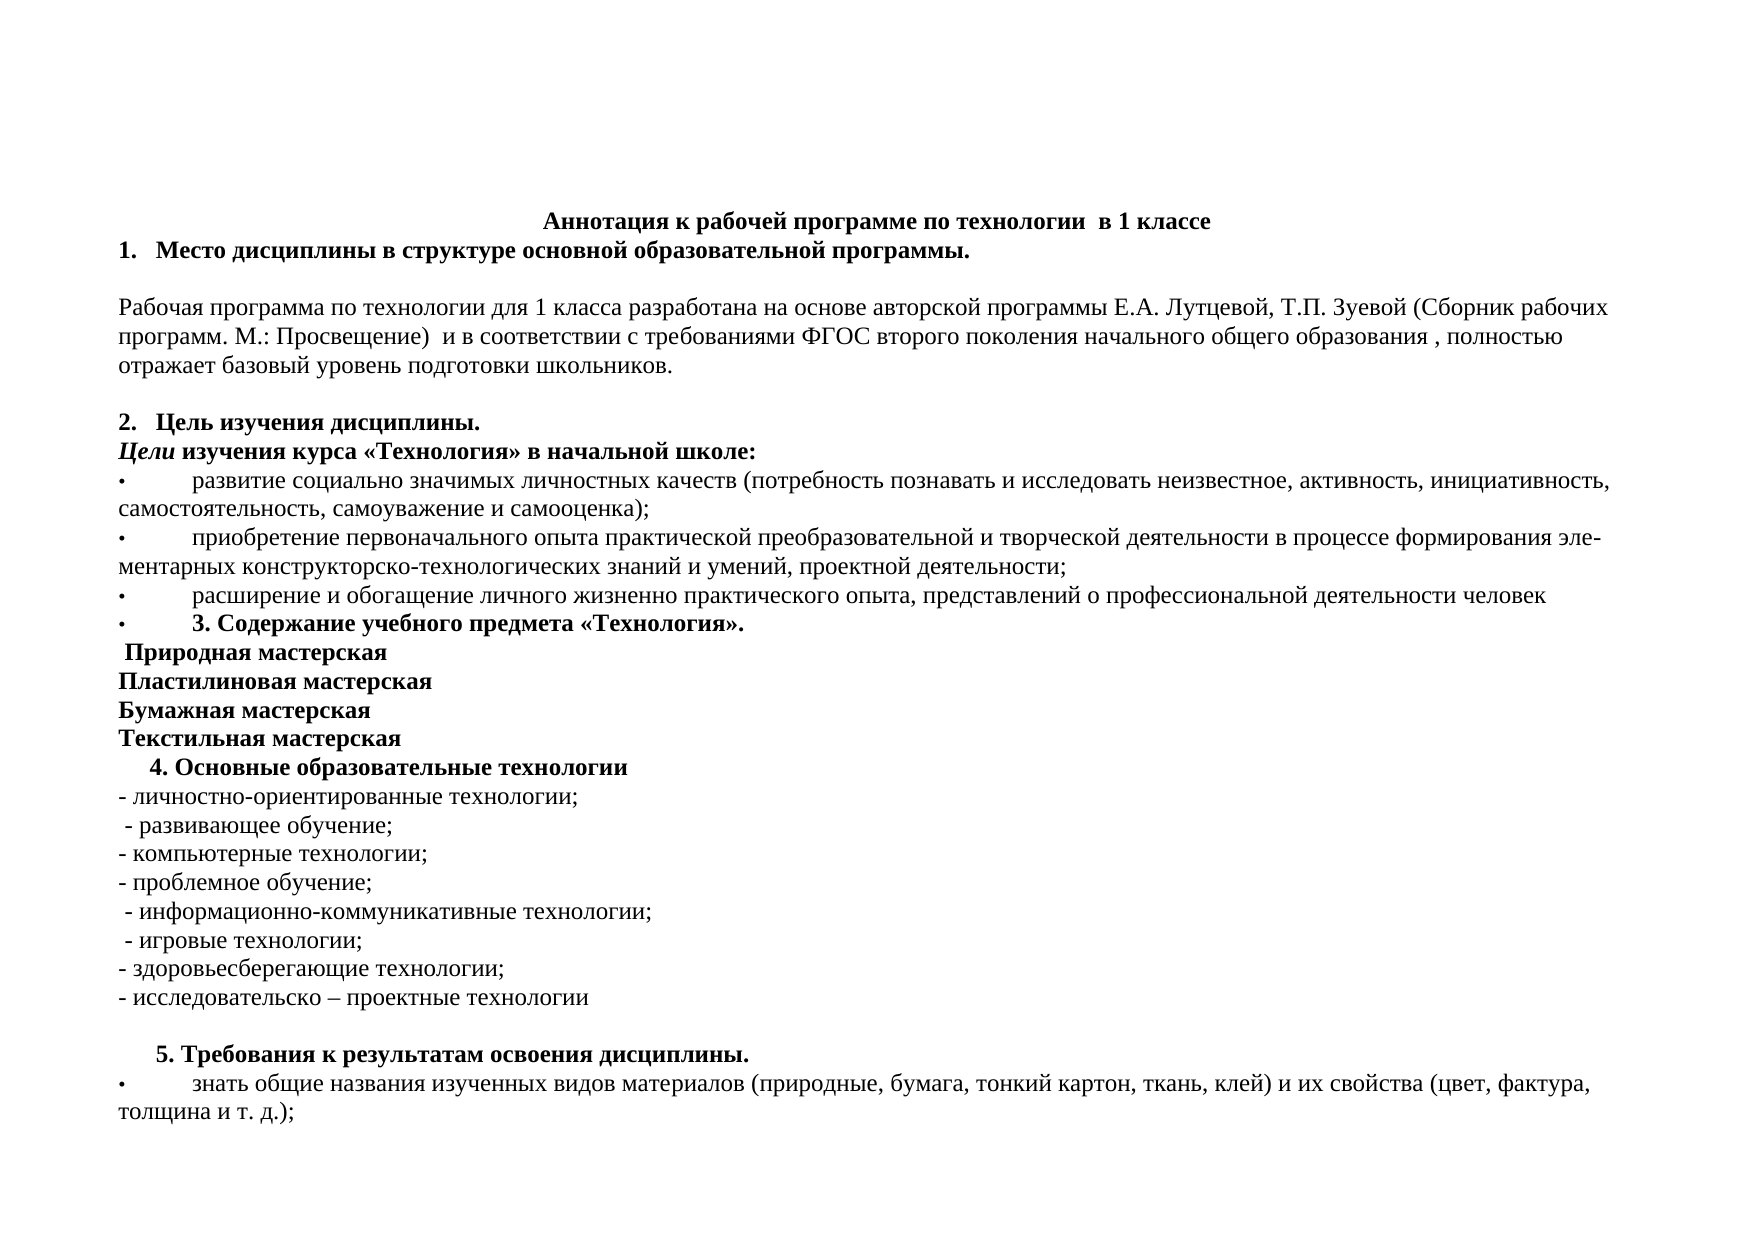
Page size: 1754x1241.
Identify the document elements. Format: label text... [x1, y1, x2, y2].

text - игровые технологии; [118, 925, 1636, 953]
text 4. Основные образовательные технологии [118, 752, 1636, 781]
list приобретение первоначального опыта практической преобразовательной и творческой деятельности в процессе формирования элементарных конструкторско-технологических знаний и умений, проектной деятельности; [118, 522, 1636, 580]
text - здоровьесберегающие технологии; [118, 953, 1636, 982]
text Текстильная мастерская [118, 723, 1636, 752]
text - компьютерные технологии; [118, 838, 1636, 867]
text - проблемное обучение; [118, 867, 1636, 896]
list Место дисциплины в структуре основной образовательной программы. [118, 235, 1636, 263]
text Аннотация к рабочей программе по технологии в 1 классе [118, 206, 1636, 235]
text Рабочая программа по технологии для 1 класса разработана на основе авторской программы Е.А. Лутцевой, Т.П. Зуевой (Сборник рабочих программ. М.: Просвещение) и в соответствии с требованиями ФГОС второго поколения начального общего образования , полностью отражает базовый уровень подготовки школьников. [118, 292, 1636, 378]
list знать общие названия изученных видов материалов (природные, бумага, тонкий картон, ткань, клей) и их свойства (цвет, фактура, толщина и т. д.); [118, 1068, 1636, 1125]
text - личностно-ориентированные технологии; [118, 781, 1636, 810]
text Бумажная мастерская [118, 695, 1636, 723]
list развитие социально значимых личностных качеств (потребность познавать и исследовать неизвестное, активность, инициативность, самостоятельность, самоуважение и самооценка); [118, 465, 1636, 522]
list 3. Содержание учебного предмета «Технология». [118, 608, 1636, 637]
text - исследовательско – проектные технологии [118, 982, 1636, 1011]
list расширение и обогащение личного жизненно практического опыта, представлений о профессиональной деятельности человек [118, 580, 1636, 608]
text Цели изучения курса «Технология» в начальной школе: [118, 436, 1636, 465]
text Пластилиновая мастерская [118, 666, 1636, 695]
list Цель изучения дисциплины. [118, 407, 1636, 436]
text - информационно-коммуникативные технологии; [118, 896, 1636, 925]
text - развивающее обучение; [118, 810, 1636, 838]
text 5. Требования к результатам освоения дисциплины. [118, 1039, 1636, 1068]
text Природная мастерская [118, 637, 1636, 666]
